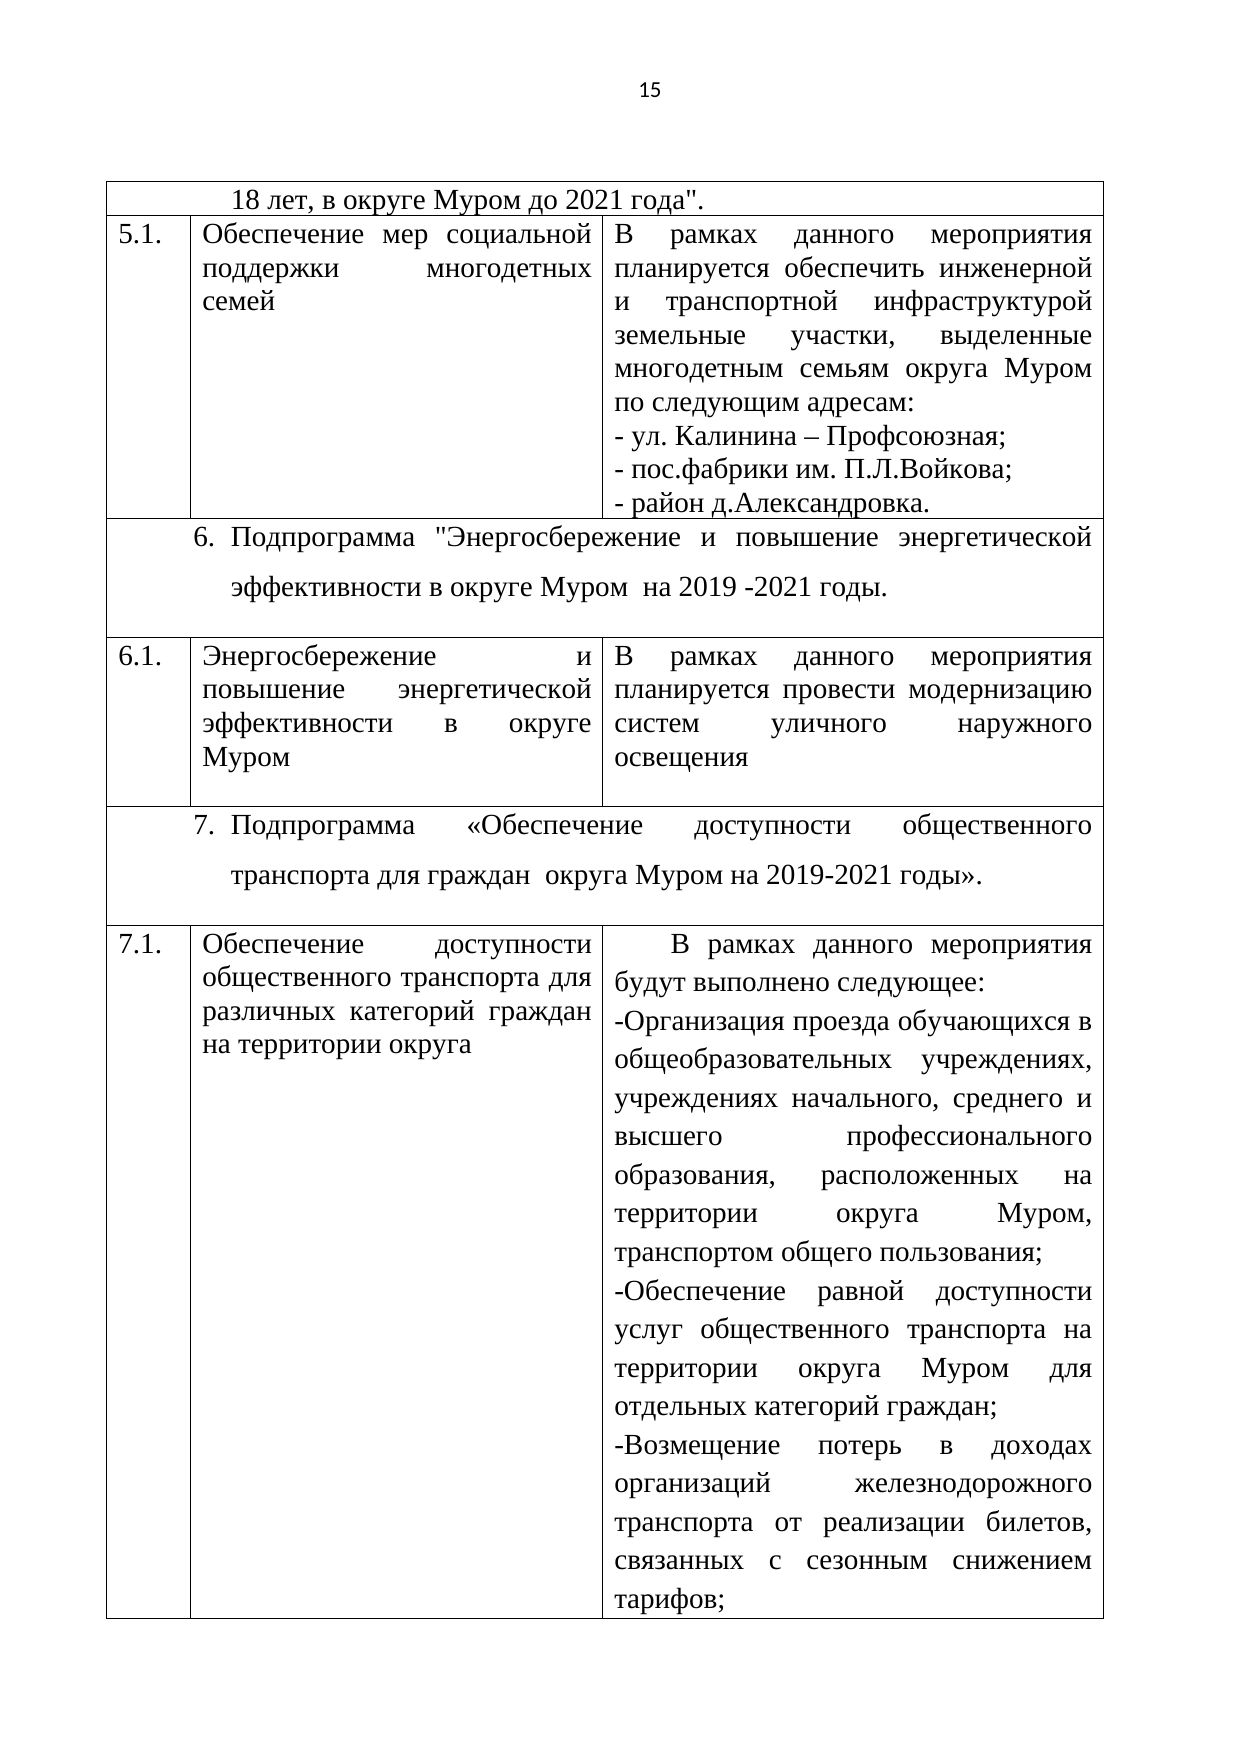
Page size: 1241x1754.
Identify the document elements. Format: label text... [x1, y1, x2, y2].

table_cell 7.1. [107, 926, 190, 1618]
table_cell 6.1. [107, 638, 190, 806]
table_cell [107, 182, 1103, 215]
table_cell 5.1. [107, 216, 190, 518]
table_cell Энергосбережение и повышение энергетической эффективности в округе Муром [191, 638, 602, 806]
table_cell Подпрограмма "Энергосбережение и повышение энергетической эффективности в округе Муром на 2019 -2021 годы. [107, 519, 1103, 637]
table_cell Подпрограмма «Обеспечение доступности общественного транспорта для граждан округа Муром на 2019-2021 годы». [107, 807, 1103, 925]
table_cell Обеспечение мер социальной поддержки многодетных семей [191, 216, 602, 518]
table_cell В рамках данного мероприятия планируется провести модернизацию систем уличного наружного освещения [603, 638, 1103, 806]
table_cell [603, 926, 1103, 1618]
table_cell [191, 926, 602, 1618]
table_cell В рамках данного мероприятия планируется обеспечить инженерной и транспортной инфраструктурой земельные участки, выделенные многодетным семьям округа Муром по следующим адресам: - ул. Калинина – Профсоюзная; - пос.фабрики им. П.Л.Войкова; - район д.Александровка. [603, 216, 1103, 518]
